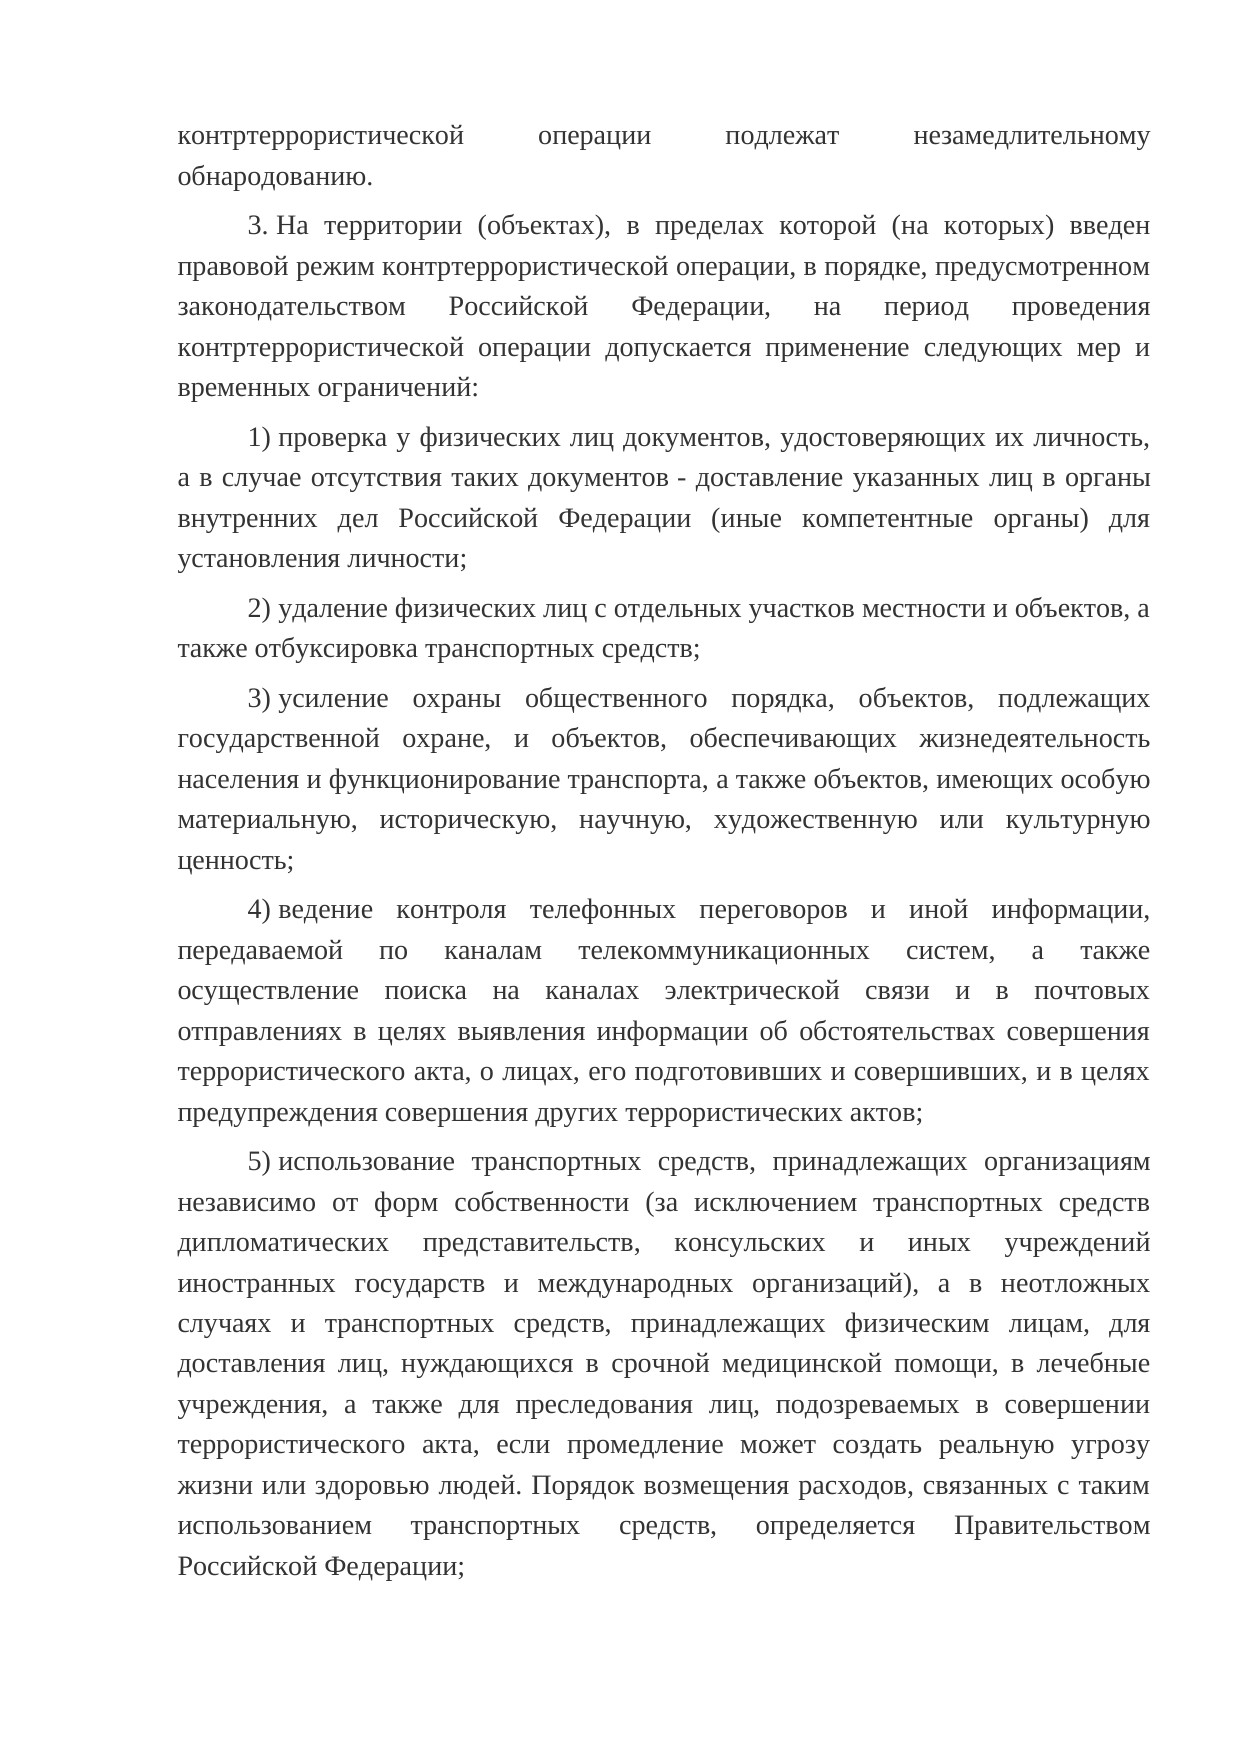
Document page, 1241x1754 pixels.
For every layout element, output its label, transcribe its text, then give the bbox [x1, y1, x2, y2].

text 2) удаление физических лиц с отдельных участков местности и объектов, а также отбуксировка транспортных средств; [177, 591, 1152, 664]
text 5) использование транспортных средств, принадлежащих организациям независимо от форм собственности (за исключением транспортных средств дипломатических представительств, консульских и иных учреждений иностранных государств и международных организаций), а в неотложных случаях и транспортных средств, принадлежащих физическим лицам, для доставления лиц, нуждающихся в срочной медицинской помощи, в лечебные учреждения, а также для преследования лиц, подозреваемых в совершении террористического акта, если промедление может создать реальную угрозу жизни или здоровью людей. Порядок возмещения расходов, связанных с таким использованием транспортных средств, определяется Правительством Российской Федерации; [177, 1144, 1152, 1581]
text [177, 118, 1152, 191]
text 4) ведение контроля телефонных переговоров и иной информации, передаваемой по каналам телекоммуникационных систем, а также осуществление поиска на каналах электрической связи и в почтовых отправлениях в целях выявления информации об обстоятельствах совершения террористического акта, о лицах, его подготовивших и совершивших, и в целях предупреждения совершения других террористических актов; [177, 892, 1152, 1127]
text 3. На территории (объектах), в пределах которой (на которых) введен правовой режим контртеррористической операции, в порядке, предусмотренном законодательством Российской Федерации, на период проведения контртеррористической операции допускается применение следующих мер и временных ограничений: [177, 208, 1152, 402]
text 1) проверка у физических лиц документов, удостоверяющих их личность, а в случае отсутствия таких документов - доставление указанных лиц в органы внутренних дел Российской Федерации (иные компетентные органы) для установления личности; [177, 420, 1152, 573]
text 3) усиление охраны общественного порядка, объектов, подлежащих государственной охране, и объектов, обеспечивающих жизнедеятельность населения и функционирование транспорта, а также объектов, имеющих особую материальную, историческую, научную, художественную или культурную ценность; [177, 681, 1152, 875]
